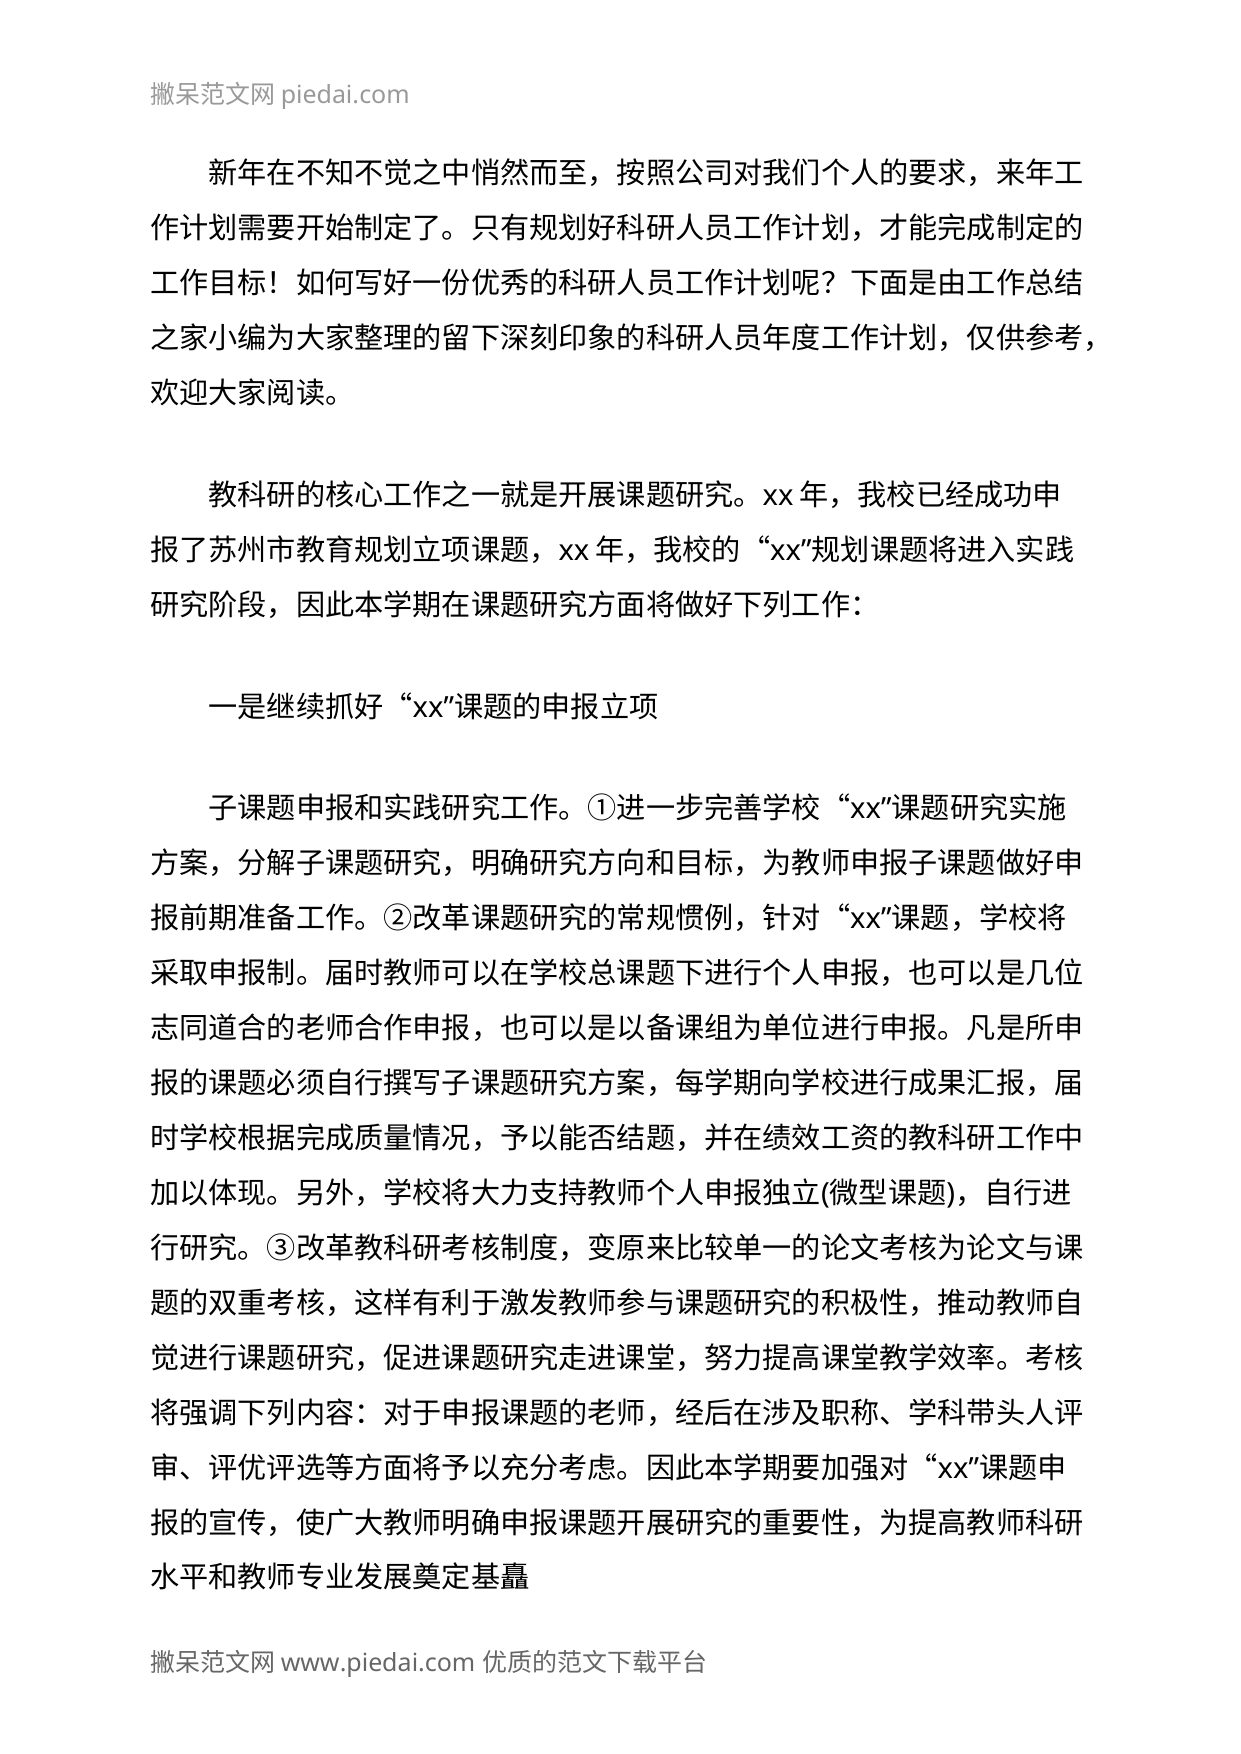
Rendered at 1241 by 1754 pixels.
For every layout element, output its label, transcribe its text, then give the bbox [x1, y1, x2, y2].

text 一是继续抓好“xx”课题的申报立项 [150, 683, 1090, 726]
text 新年在不知不觉之中悄然而至，按照公司对我们个人的要求，来年工作计划需要开始制定了。只有规划好科研人员工作计划，才能完成制定的工作目标！如何写好一份优秀的科研人员工作计划呢？下面是由工作总结之家小编为大家整理的留下深刻印象的科研人员年度工作计划，仅供参考，欢迎大家阅读。 [150, 150, 1090, 412]
text 子课题申报和实践研究工作。①进一步完善学校“xx”课题研究实施方案，分解子课题研究，明确研究方向和目标，为教师申报子课题做好申报前期准备工作。②改革课题研究的常规惯例，针对“xx”课题，学校将采取申报制。届时教师可以在学校总课题下进行个人申报，也可以是几位志同道合的老师合作申报，也可以是以备课组为单位进行申报。凡是所申报的课题必须自行撰写子课题研究方案，每学期向学校进行成果汇报，届时学校根据完成质量情况，予以能否结题，并在绩效工资的教科研工作中加以体现。另外，学校将大力支持教师个人申报独立(微型课题)，自行进行研究。③改革教科研考核制度，变原来比较单一的论文考核为论文与课题的双重考核，这样有利于激发教师参与课题研究的积极性，推动教师自觉进行课题研究，促进课题研究走进课堂，努力提高课堂教学效率。考核将强调下列内容：对于申报课题的老师，经后在涉及职称、学科带头人评审、评优评选等方面将予以充分考虑。因此本学期要加强对“xx”课题申报的宣传，使广大教师明确申报课题开展研究的重要性，为提高教师科研水平和教师专业发展奠定基矗 [150, 785, 1090, 1596]
text 教科研的核心工作之一就是开展课题研究。xx年，我校已经成功申报了苏州市教育规划立项课题，xx年，我校的“xx”规划课题将进入实践研究阶段，因此本学期在课题研究方面将做好下列工作： [150, 471, 1090, 624]
